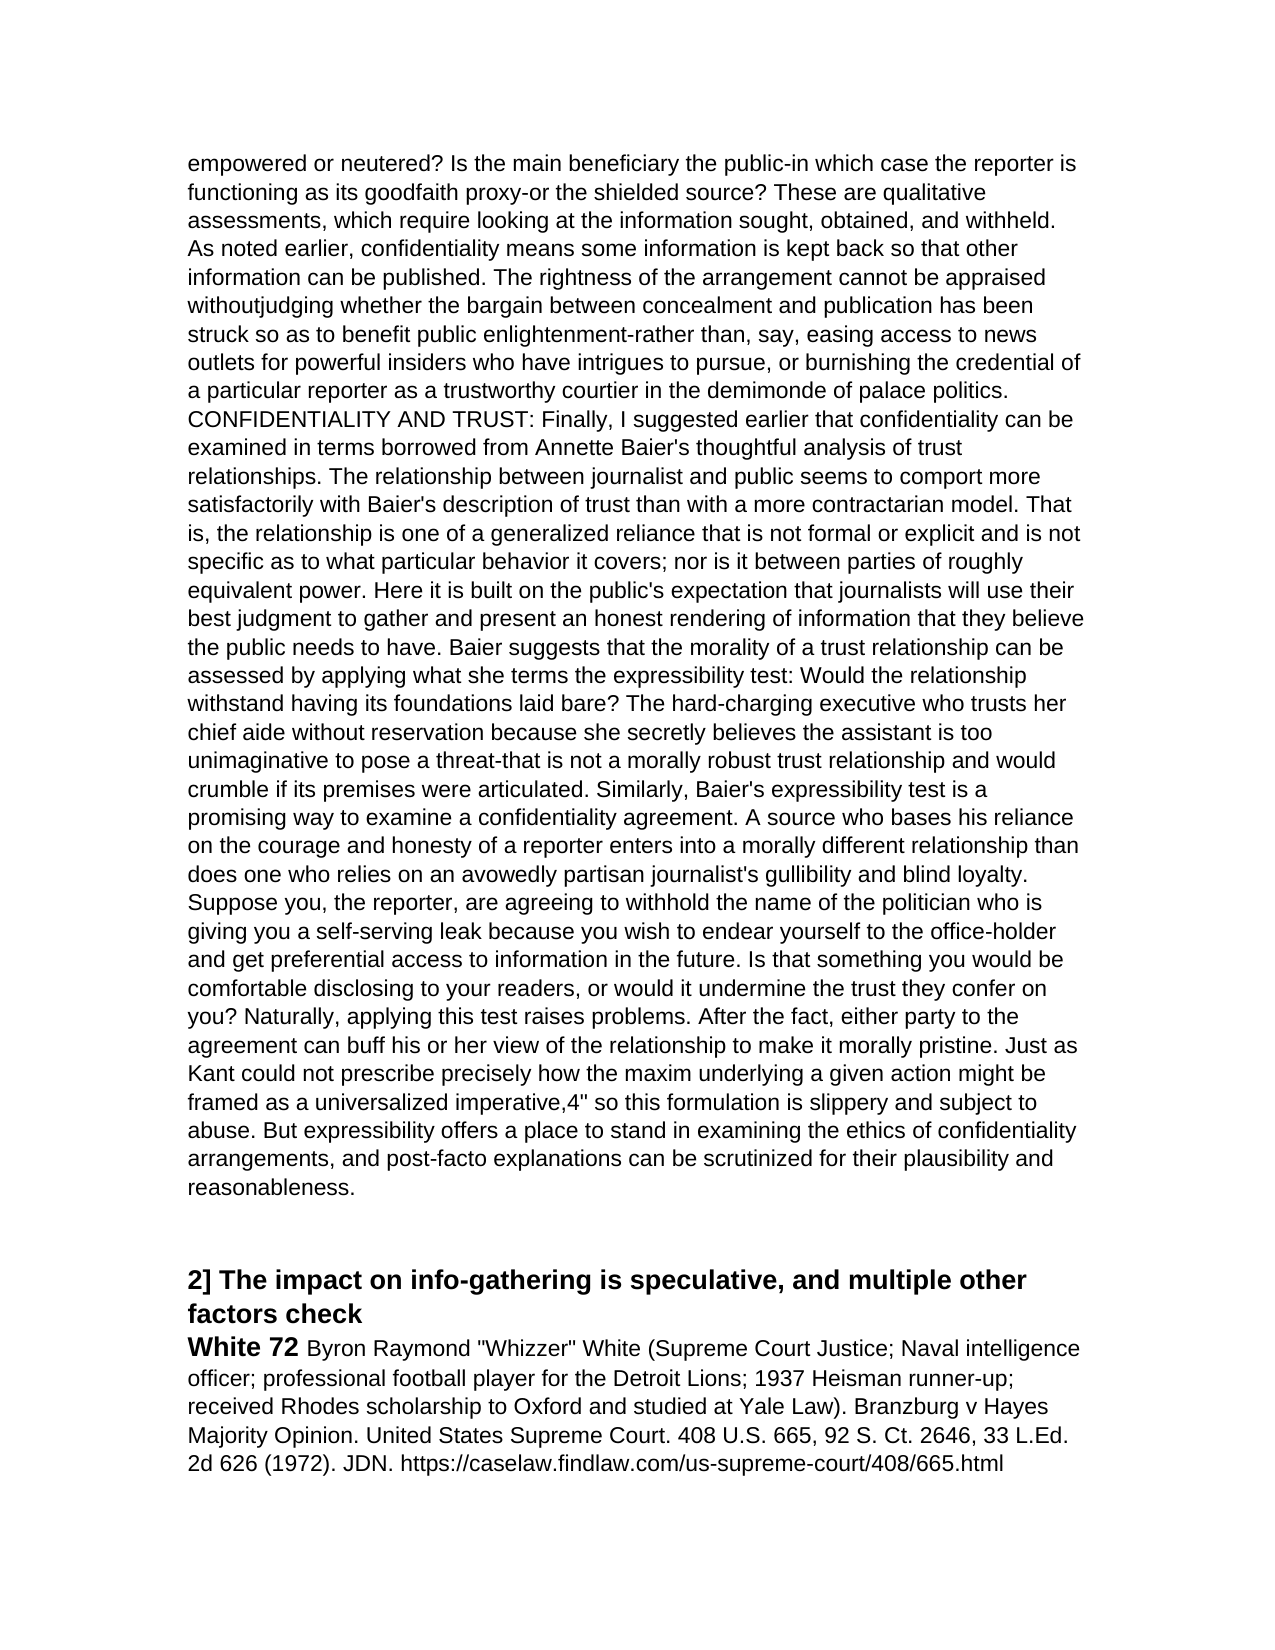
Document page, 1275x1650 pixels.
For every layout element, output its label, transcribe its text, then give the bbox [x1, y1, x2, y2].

text White 72 Byron Raymond "Whizzer" White (Supreme Court Justice; Naval intelligence officer; professional football player for the Detroit Lions; 1937 Heisman runner-up; received Rhodes scholarship to Oxford and studied at Yale Law). Branzburg v Hayes Majority Opinion. United States Supreme Court. 408 U.S. 665, 92 S. Ct. 2646, 33 L.Ed. 2d 626 (1972). JDN. https://caselaw.findlaw.com/us-supreme-court/408/665.html [187, 1331, 1087, 1476]
subtitle 2] The impact on info-gathering is speculative, and multiple other factors check [187, 1264, 1087, 1329]
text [187, 150, 1087, 1200]
